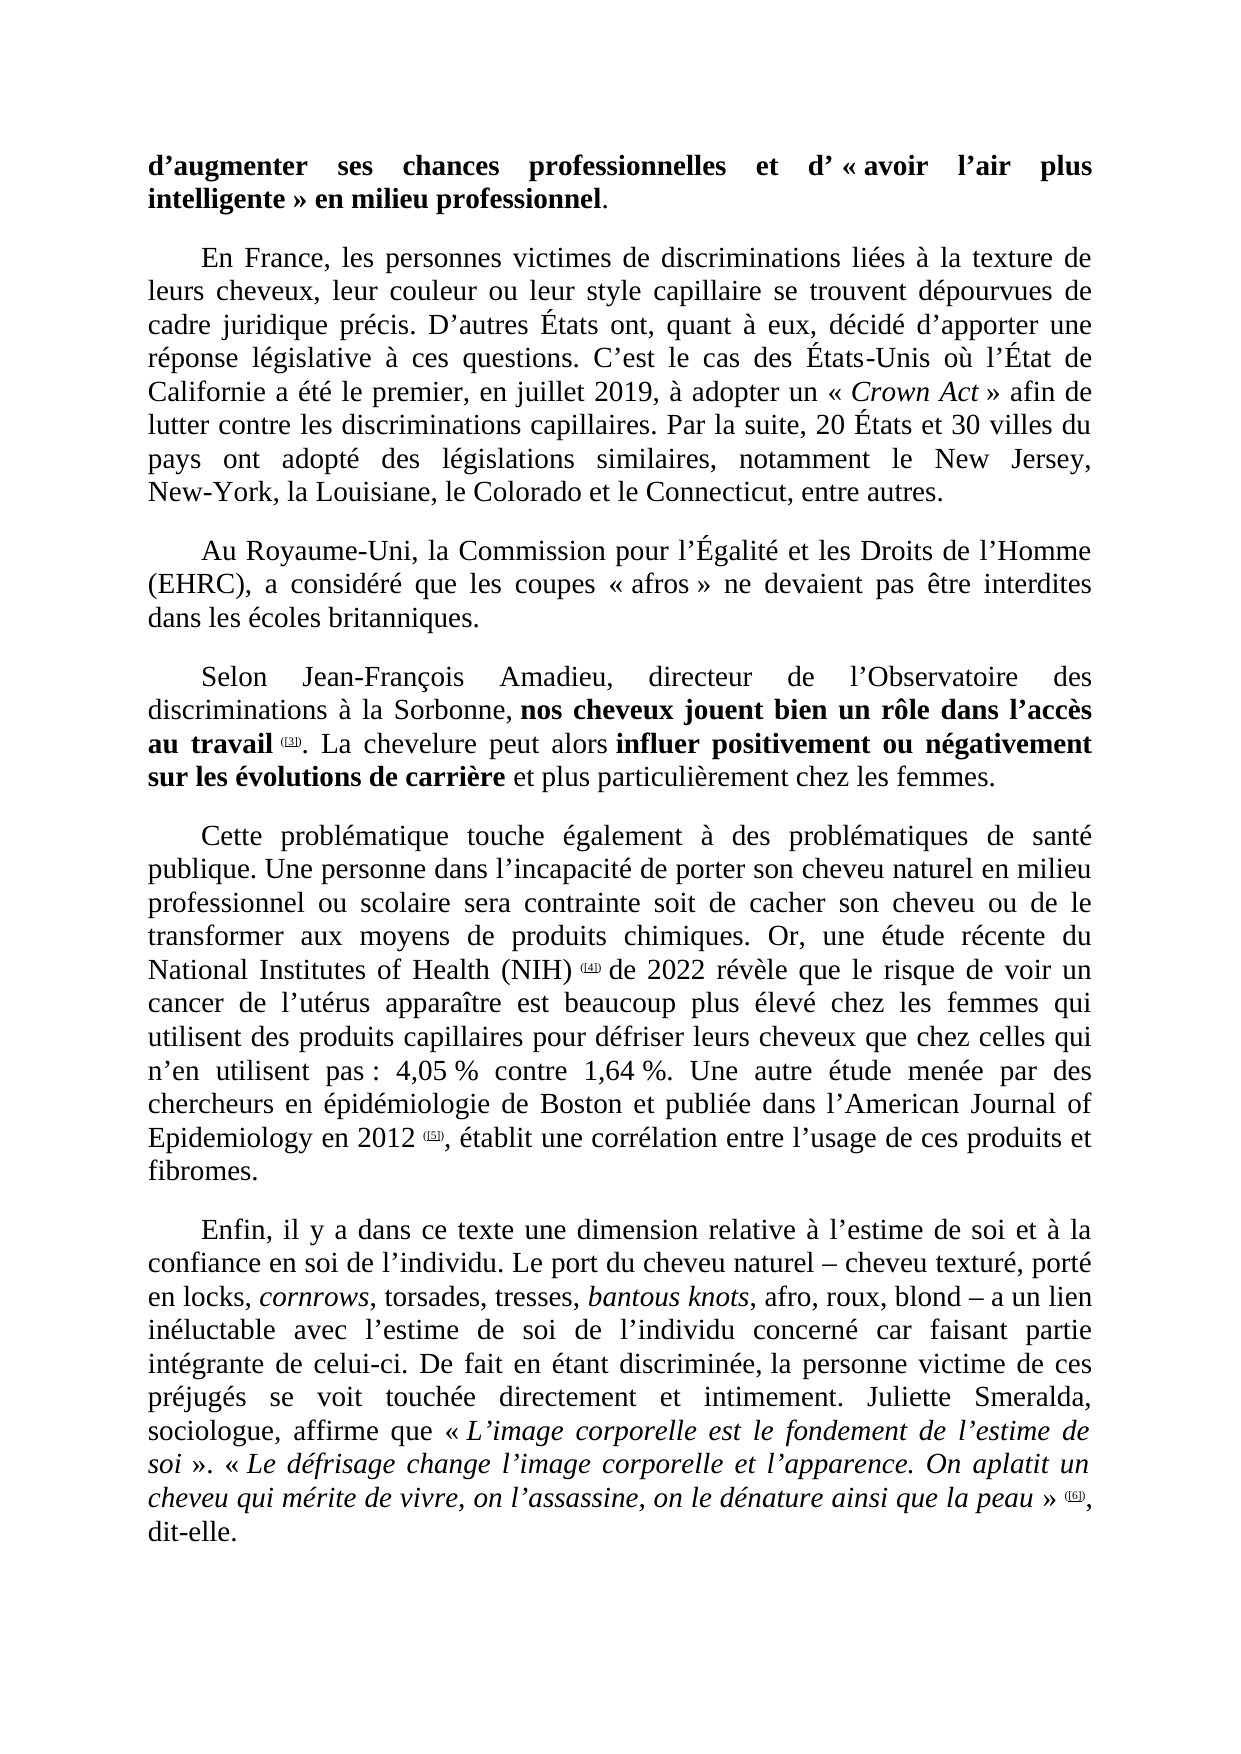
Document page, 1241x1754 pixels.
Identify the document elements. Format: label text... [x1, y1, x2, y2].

text Selon Jean-François Amadieu, directeur de l’Observatoire des discriminations à la Sorbonne, nos cheveux jouent bien un rôle dans l’accès au travail ([3]). La chevelure peut alors influer positivement ou négativement sur les évolutions de carrière et plus particulièrement chez les femmes. [148, 659, 1093, 793]
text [148, 148, 1093, 215]
text Au Royaume-Uni, la Commission pour l’Égalité et les Droits de l’Homme (EHRC), a considéré que les coupes « afros » ne devaient pas être interdites dans les écoles britanniques. [148, 533, 1093, 634]
text En France, les personnes victimes de discriminations liées à la texture de leurs cheveux, leur couleur ou leur style capillaire se trouvent dépourvues de cadre juridique précis. D’autres États ont, quant à eux, décidé d’apporter une réponse législative à ces questions. C’est le cas des États-Unis où l’État de Californie a été le premier, en juillet 2019, à adopter un « Crown Act » afin de lutter contre les discriminations capillaires. Par la suite, 20 États et 30 villes du pays ont adopté des législations similaires, notamment le New Jersey, New-York, la Louisiane, le Colorado et le Connecticut, entre autres. [148, 240, 1093, 508]
text Enfin, il y a dans ce texte une dimension relative à l’estime de soi et à la confiance en soi de l’individu. Le port du cheveu naturel – cheveu texturé, porté en locks, cornrows, torsades, tresses, bantous knots, afro, roux, blond – a un lien inéluctable avec l’estime de soi de l’individu concerné car faisant partie intégrante de celui-ci. De fait en étant discriminée, la personne victime de ces préjugés se voit touchée directement et intimement. Juliette Smeralda, sociologue, affirme que « L’image corporelle est le fondement de l’estime de soi ». « Le défrisage change l’image corporelle et l’apparence. On aplatit un cheveu qui mérite de vivre, on l’assassine, on le dénature ainsi que la peau » ([6]), dit-elle. [148, 1212, 1093, 1547]
text Cette problématique touche également à des problématiques de santé publique. Une personne dans l’incapacité de porter son cheveu naturel en milieu professionnel ou scolaire sera contrainte soit de cacher son cheveu ou de le transformer aux moyens de produits chimiques. Or, une étude récente du National Institutes of Health (NIH) ([4]) de 2022 révèle que le risque de voir un cancer de l’utérus apparaître est beaucoup plus élevé chez les femmes qui utilisent des produits capillaires pour défriser leurs cheveux que chez celles qui n’en utilisent pas : 4,05 % contre 1,64 %. Une autre étude menée par des chercheurs en épidémiologie de Boston et publiée dans l’American Journal of Epidemiology en 2012 ([5]), établit une corrélation entre l’usage de ces produits et fibromes. [148, 818, 1093, 1187]
